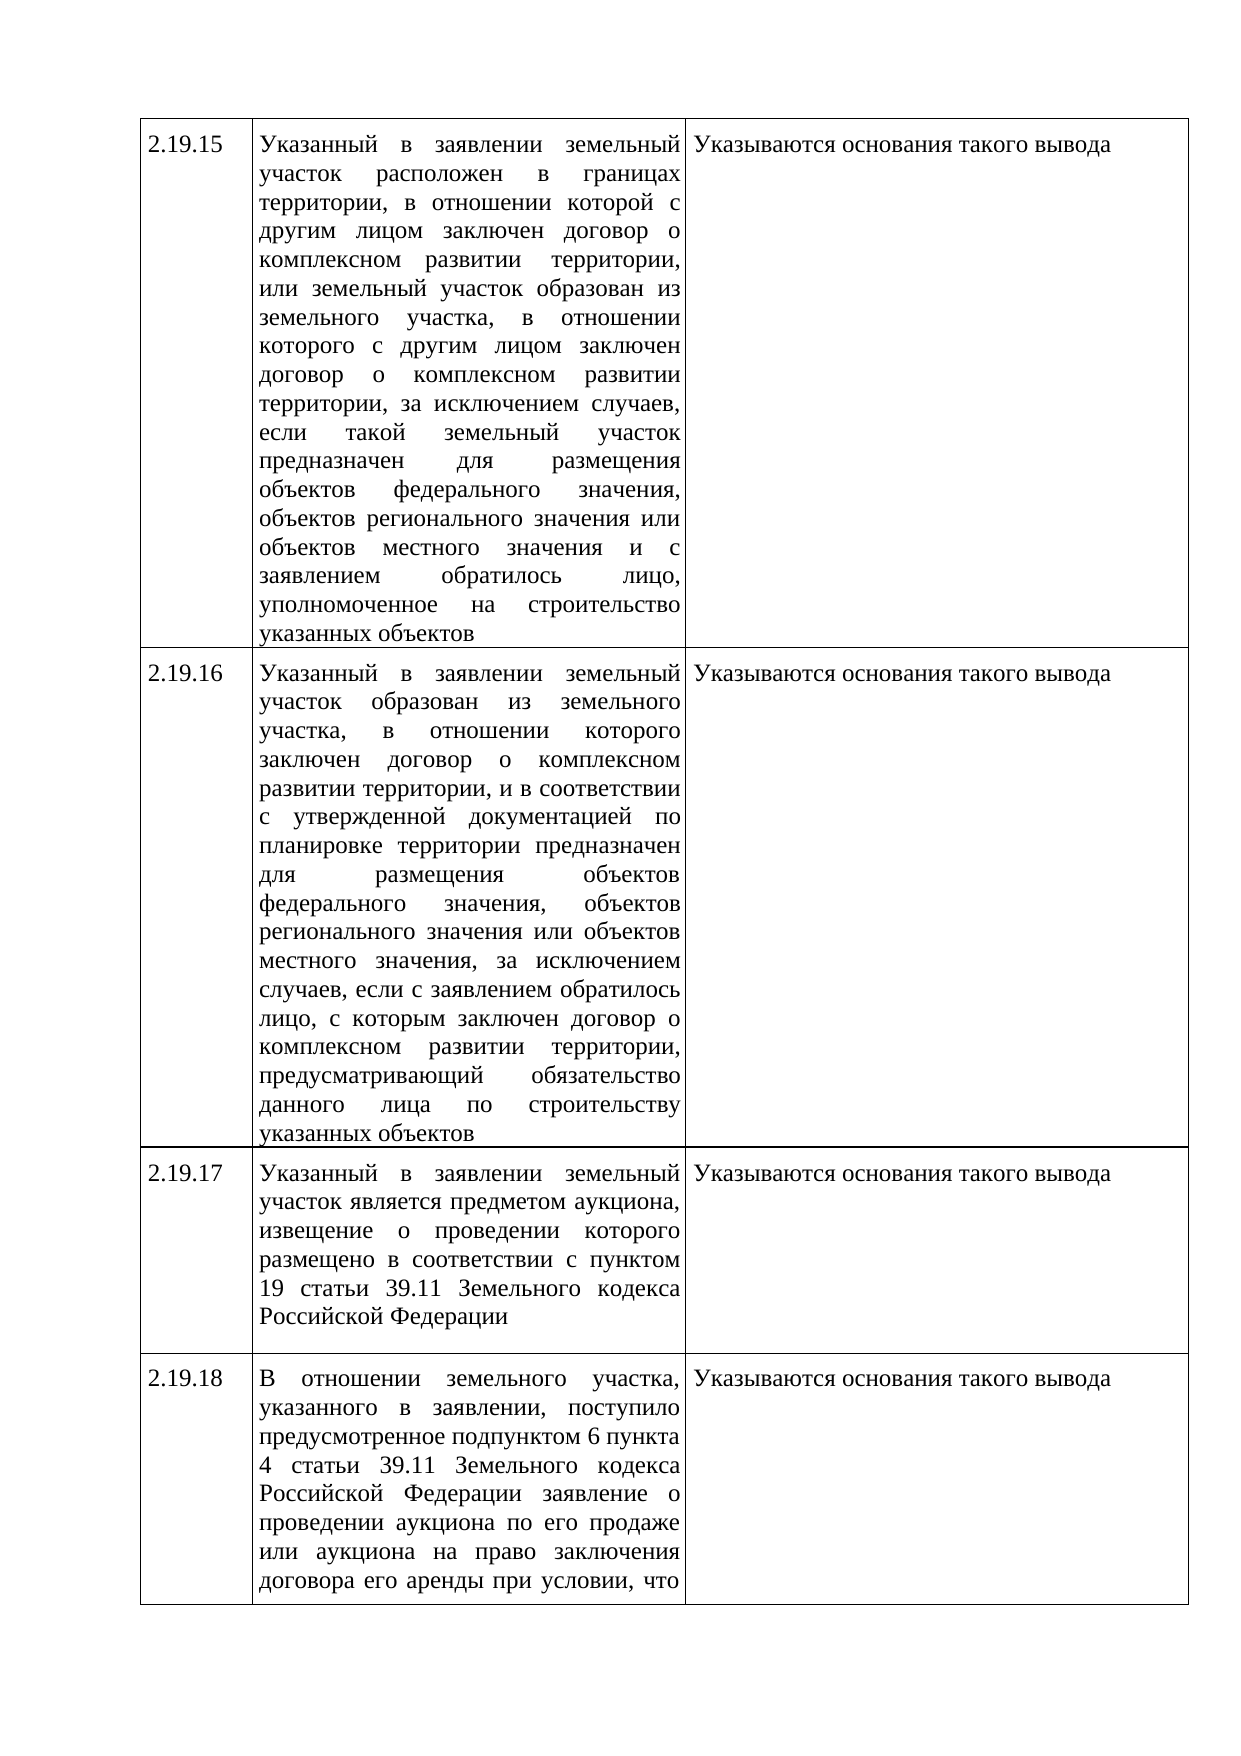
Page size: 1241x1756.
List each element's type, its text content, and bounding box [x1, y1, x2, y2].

table_cell Указываются основания такого вывода [686, 1148, 1188, 1352]
table_cell 2.19.18 [141, 1354, 252, 1603]
table_header Указанный в заявлении земельный участок расположен в границах территории, в отношении которой с другим лицом заключен договор о комплексном развитии территории, или земельный участок образован из земельного участка, в отношении которого с другим лицом заключен договор о комплексном развитии территории, за исключением случаев, если такой земельный участок предназначен для размещения объектов федерального значения, объектов регионального значения или объектов местного значения и с заявлением обратилось лицо, уполномоченное на строительство указанных объектов [253, 119, 685, 647]
table_cell Указанный в заявлении земельный участок является предметом аукциона, извещение о проведении которого размещено в соответствии с пунктом 19 статьи 39.11 Земельного кодекса Российской Федерации [253, 1148, 685, 1352]
table_cell Указываются основания такого вывода [686, 1354, 1188, 1603]
table_cell Указанный в заявлении земельный участок образован из земельного участка, в отношении которого заключен договор о комплексном развитии территории, и в соответствии с утвержденной документацией по планировке территории предназначен для размещения объектов федерального значения, объектов регионального значения или объектов местного значения, за исключением случаев, если с заявлением обратилось лицо, с которым заключен договор о комплексном развитии территории, предусматривающий обязательство данного лица по строительству указанных объектов [253, 648, 685, 1146]
table_cell Указываются основания такого вывода [686, 648, 1188, 1146]
table_cell 2.19.17 [141, 1148, 252, 1352]
table_cell В отношении земельного участка, указанного в заявлении, поступило предусмотренное подпунктом 6 пункта 4 статьи 39.11 Земельного кодекса Российской Федерации заявление о проведении аукциона по его продаже или аукциона на право заключения договора его аренды при условии, что [253, 1354, 685, 1603]
table_header Указываются основания такого вывода [686, 119, 1188, 647]
table_cell 2.19.16 [141, 648, 252, 1146]
table_header 2.19.15 [141, 119, 252, 647]
